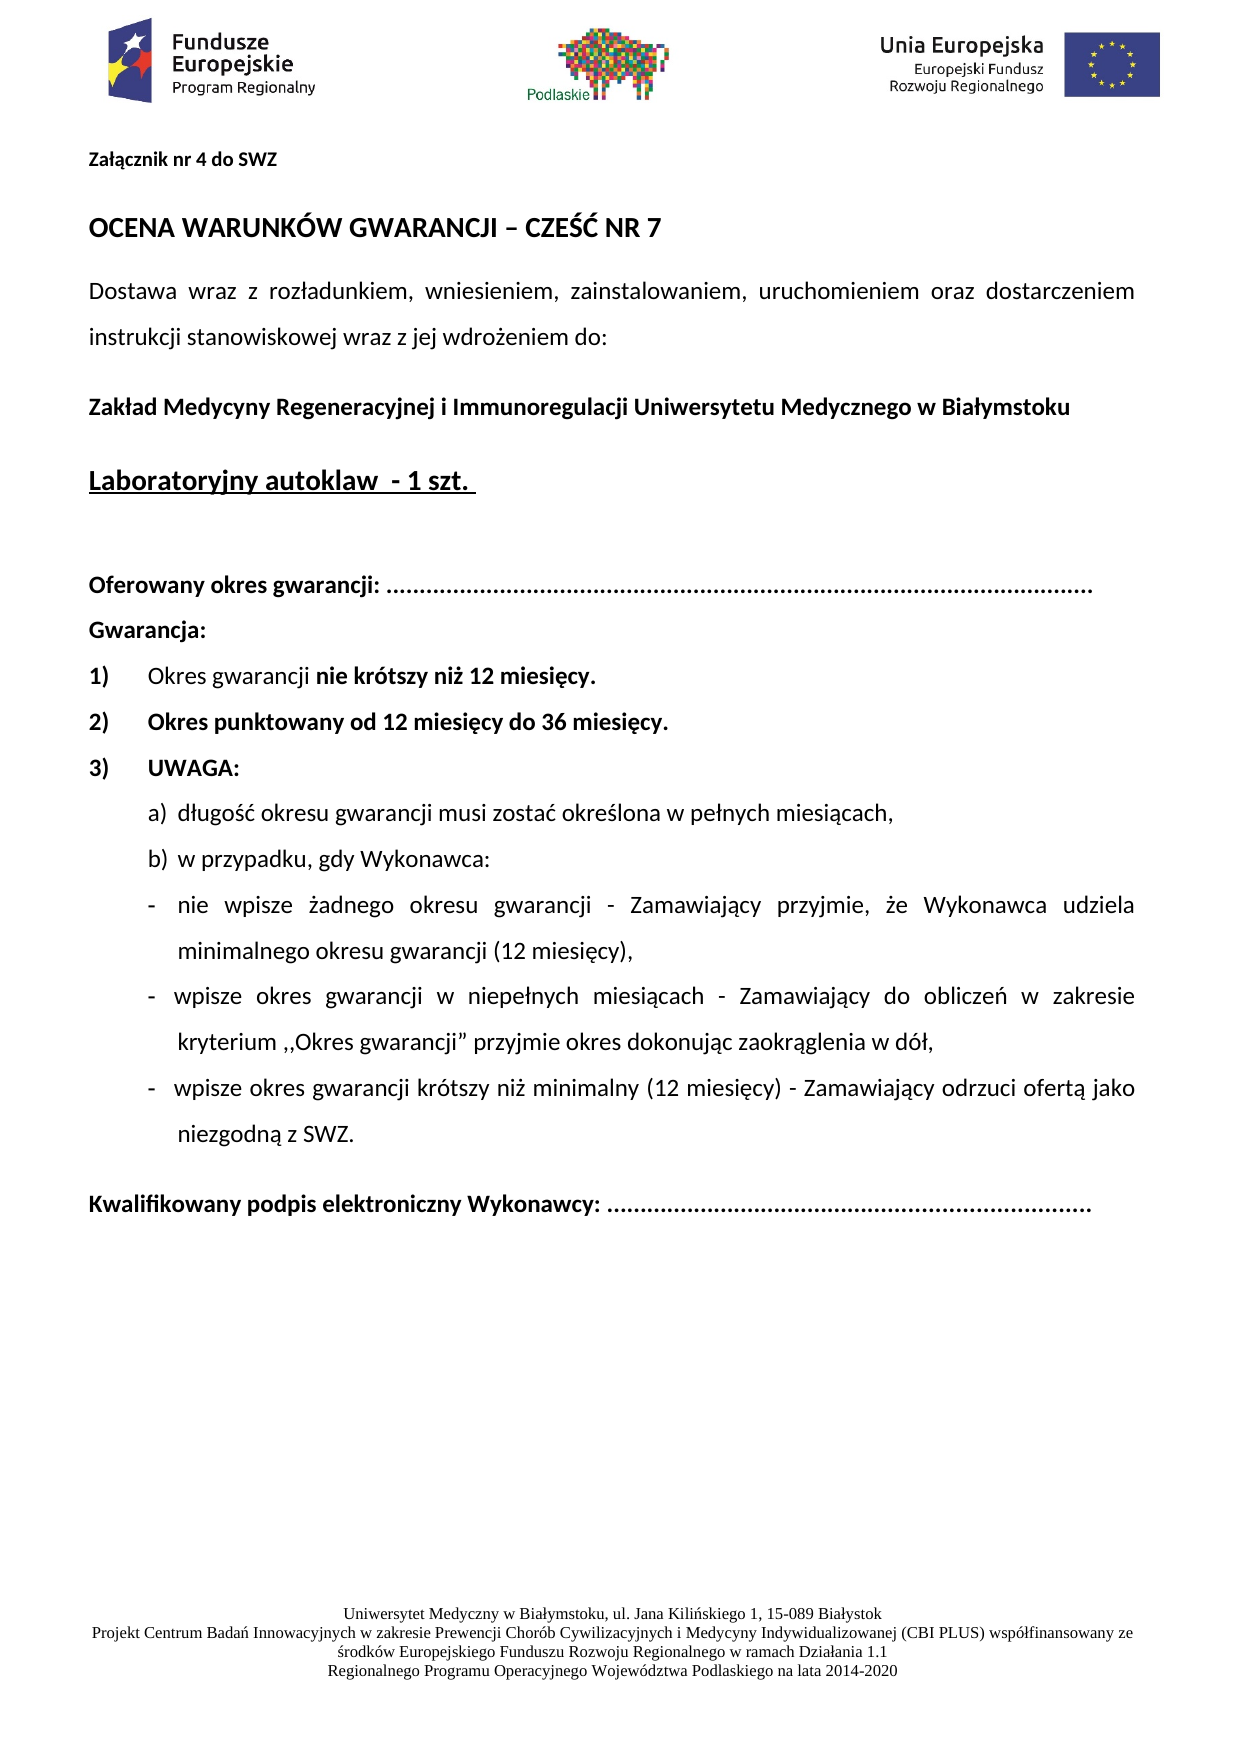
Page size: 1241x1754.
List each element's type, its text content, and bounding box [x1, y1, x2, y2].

text Zakład Medycyny Regeneracyjnej i Immunoregulacji Uniwersytetu Medycznego w Białymstoku [89, 391, 1137, 422]
list Okres punktowany od 12 miesięcy do 36 miesięcy. [89, 706, 1137, 737]
picture [101, 15, 1165, 111]
text Gwarancja: [89, 615, 1137, 645]
list wpisze okres gwarancji krótszy niż minimalny (12 miesięcy) - Zamawiający odrzuci ofertą jako niezgodną z SWZ. [148, 1072, 1137, 1148]
text Dostawa wraz z rozładunkiem, wniesieniem, zainstalowaniem, uruchomieniem oraz dostarczeniem instrukcji stanowiskowej wraz z jej wdrożeniem do: [89, 275, 1137, 351]
list UWAGA: [89, 752, 1137, 782]
text Laboratoryjny autoklaw - 1 szt. [89, 462, 1137, 498]
list Okres gwarancji nie krótszy niż 12 miesięcy. [89, 660, 1137, 691]
list wpisze okres gwarancji w niepełnych miesiącach - Zamawiający do obliczeń w zakresie kryterium ,,Okres gwarancji” przyjmie okres dokonując zaokrąglenia w dół, [148, 981, 1137, 1057]
list długość okresu gwarancji musi zostać określona w pełnych miesiącach, [148, 798, 1137, 828]
list w przypadku, gdy Wykonawca: [148, 843, 1137, 874]
list nie wpisze żadnego okresu gwarancji - Zamawiający przyjmie, że Wykonawca udziela minimalnego okresu gwarancji (12 miesięcy), [148, 889, 1137, 965]
text Oferowany okres gwarancji: [89, 569, 1137, 599]
text Załącznik nr 4 do SWZ [89, 146, 1137, 171]
subtitle OCENA WARUNKÓW GWARANCJI – CZEŚĆ NR 7 [89, 209, 1137, 244]
text Kwalifikowany podpis elektroniczny Wykonawcy: [89, 1188, 1137, 1219]
